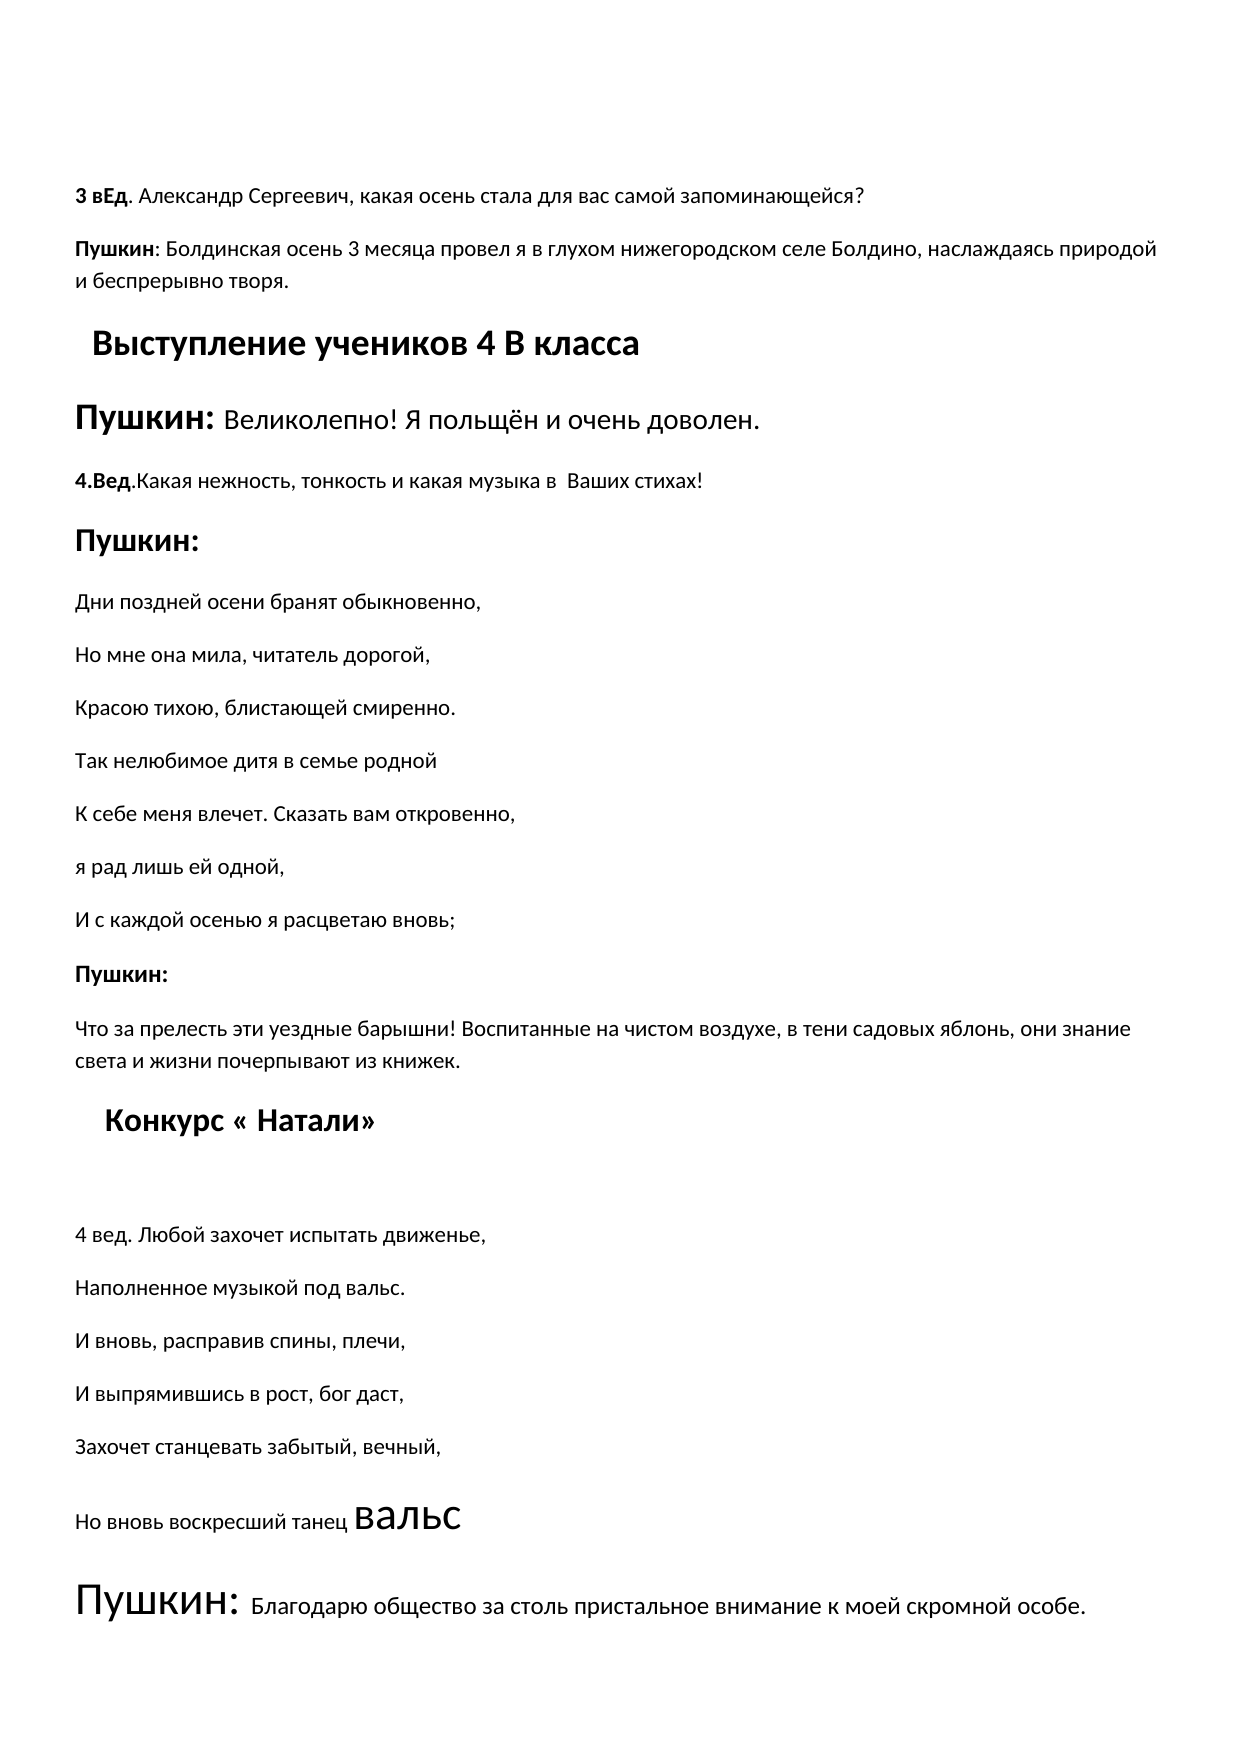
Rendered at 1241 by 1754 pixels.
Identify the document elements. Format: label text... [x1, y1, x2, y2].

text Наполненное музыкой под вальс. [75, 1273, 1165, 1301]
text Пушкин: Благодарю общество за столь пристальное внимание к моей скромной особе. [75, 1570, 1165, 1626]
text К себе меня влечет. Сказать вам откровенно, [75, 799, 1165, 827]
text Пушкин: Болдинская осень 3 месяца провел я в глухом нижегородском селе Болдино, наслаждаясь природой и беспрерывно творя. [75, 234, 1165, 294]
text 4 вед. Любой захочет испытать движенье, [75, 1220, 1165, 1248]
text 3 вЕд. Александр Сергеевич, какая осень стала для вас самой запоминающейся? [75, 181, 1165, 209]
text И выпрямившись в рост, бог даст, [75, 1379, 1165, 1407]
text Пушкин: Великолепно! Я польщён и очень доволен. [75, 393, 1165, 439]
text И с каждой осенью я расцветаю вновь; [75, 905, 1165, 933]
text Захочет станцевать забытый, вечный, [75, 1432, 1165, 1460]
text Но вновь воскресший танец вальс [75, 1485, 1165, 1541]
text Пушкин: [75, 519, 1165, 560]
text я рад лишь ей одной, [75, 852, 1165, 880]
text Пушкин: [75, 958, 1165, 989]
text Что за прелесть эти уездные барышни! Воспитанные на чистом воздухе, в тени садовых яблонь, они знание света и жизни почерпывают из книжек. [75, 1014, 1165, 1074]
text Но мне она мила, читатель дорогой, [75, 640, 1165, 668]
text Красою тихою, блистающей смиренно. [75, 693, 1165, 721]
text И вновь, расправив спины, плечи, [75, 1326, 1165, 1354]
text Конкурс « Натали» [75, 1099, 1165, 1140]
text 4.Вед.Какая нежность, тонкость и какая музыка в Ваших стихах! [75, 466, 1165, 494]
text Выступление учеников 4 В класса [75, 319, 1165, 365]
text Дни поздней осени бранят обыкновенно, [75, 587, 1165, 615]
text Так нелюбимое дитя в семье родной [75, 746, 1165, 774]
